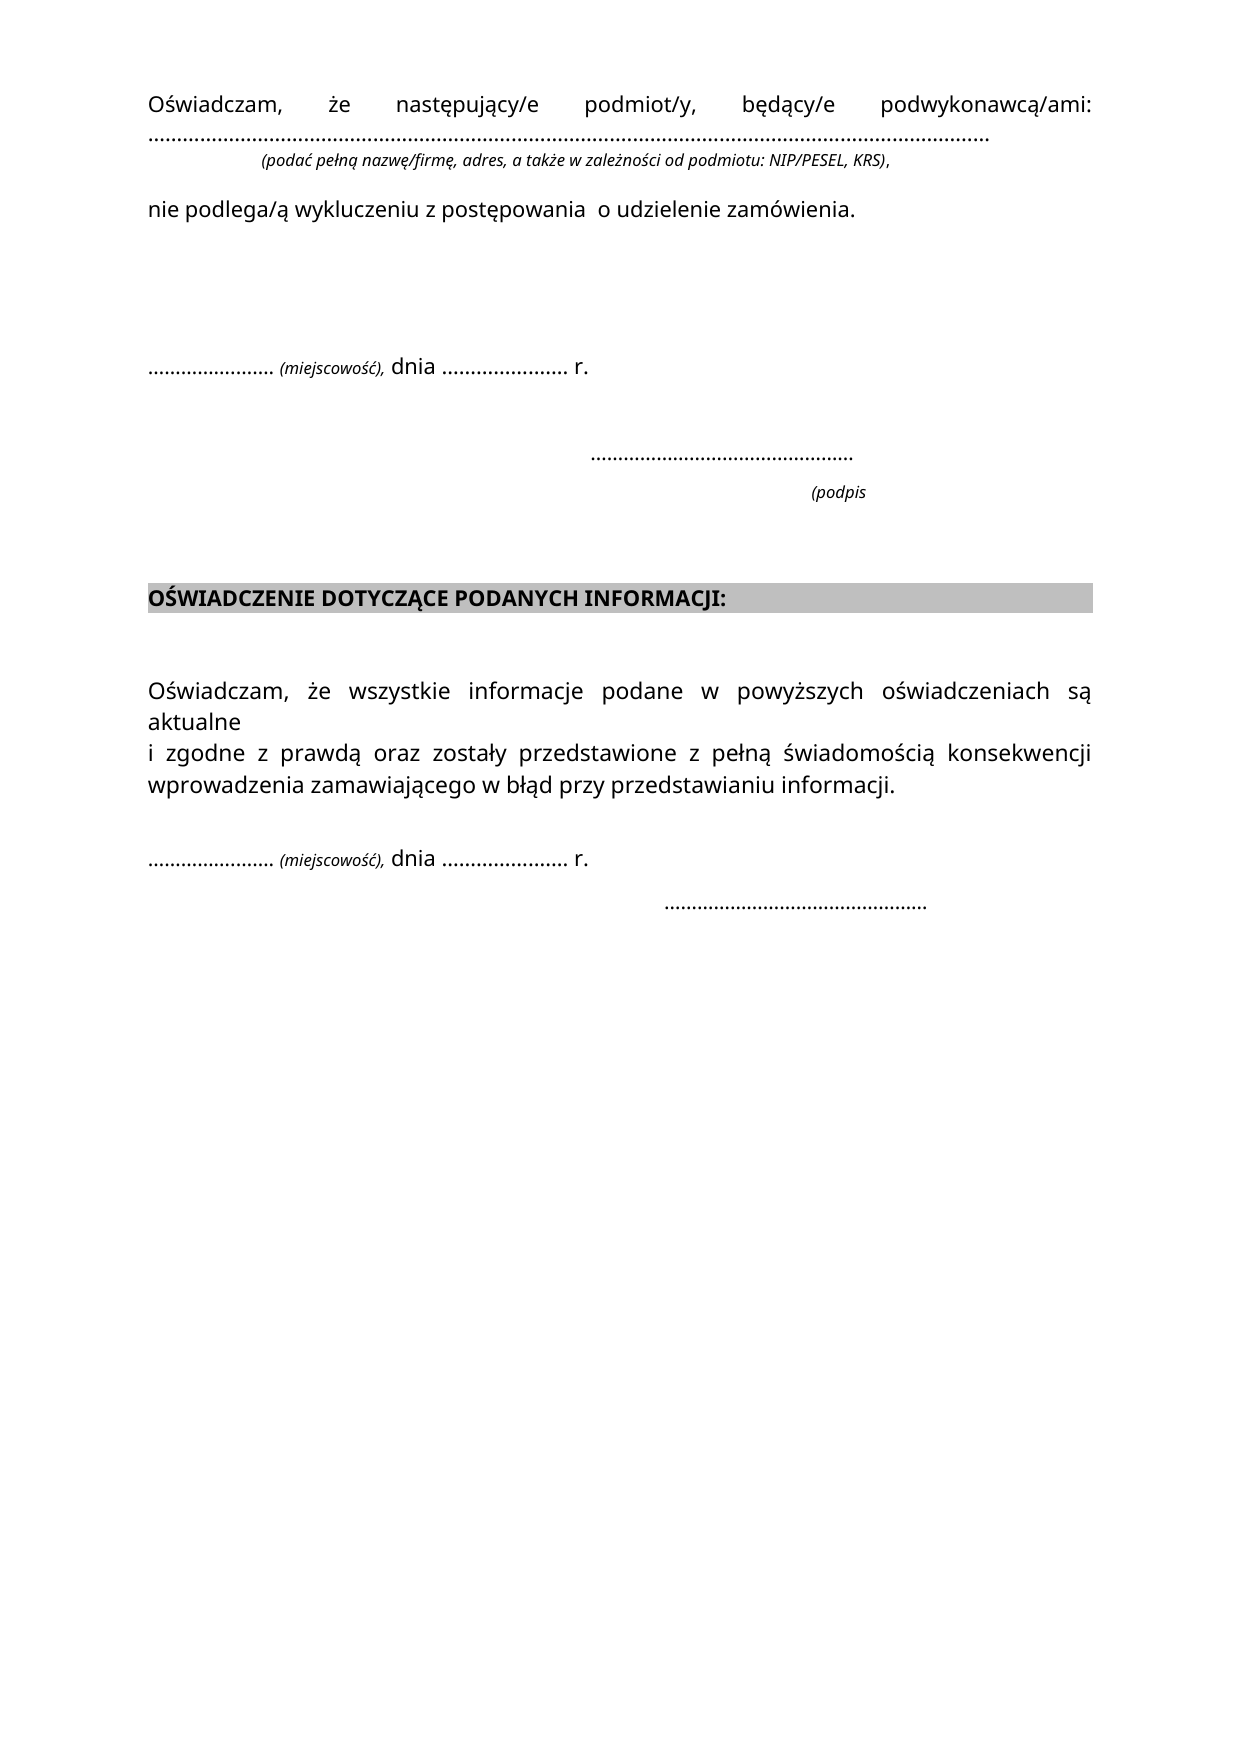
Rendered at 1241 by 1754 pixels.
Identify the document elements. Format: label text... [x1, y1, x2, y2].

text ………………………………………… [148, 887, 1093, 916]
text Oświadczam, że następujący/e podmiot/y, będący/e podwykonawcą/ami: ……………………………………………………………………..….…………………………………………………..… [148, 89, 1093, 148]
text …………….……. (miejscowość), dnia …………………. r. [148, 351, 1093, 381]
text ………………………………………… [148, 438, 1093, 467]
text …………….……. (miejscowość), dnia …………………. r. [148, 842, 1093, 872]
text nie podlega/ą wykluczeniu z postępowania o udzielenie zamówienia. [148, 194, 1093, 223]
text (podać pełną nazwę/firmę, adres, a także w zależności od podmiotu: NIP/PESEL, KRS), [148, 148, 1093, 171]
text Oświadczam, że wszystkie informacje podane w powyższych oświadczeniach są aktualne i zgodne z prawdą oraz zostały przedstawione z pełną świadomością konsekwencji wprowadzenia zamawiającego w błąd przy przedstawianiu informacji. [148, 675, 1093, 800]
text (podpis [738, 481, 1093, 504]
text OŚWIADCZENIE DOTYCZĄCE PODANYCH INFORMACJI: [148, 583, 1093, 613]
